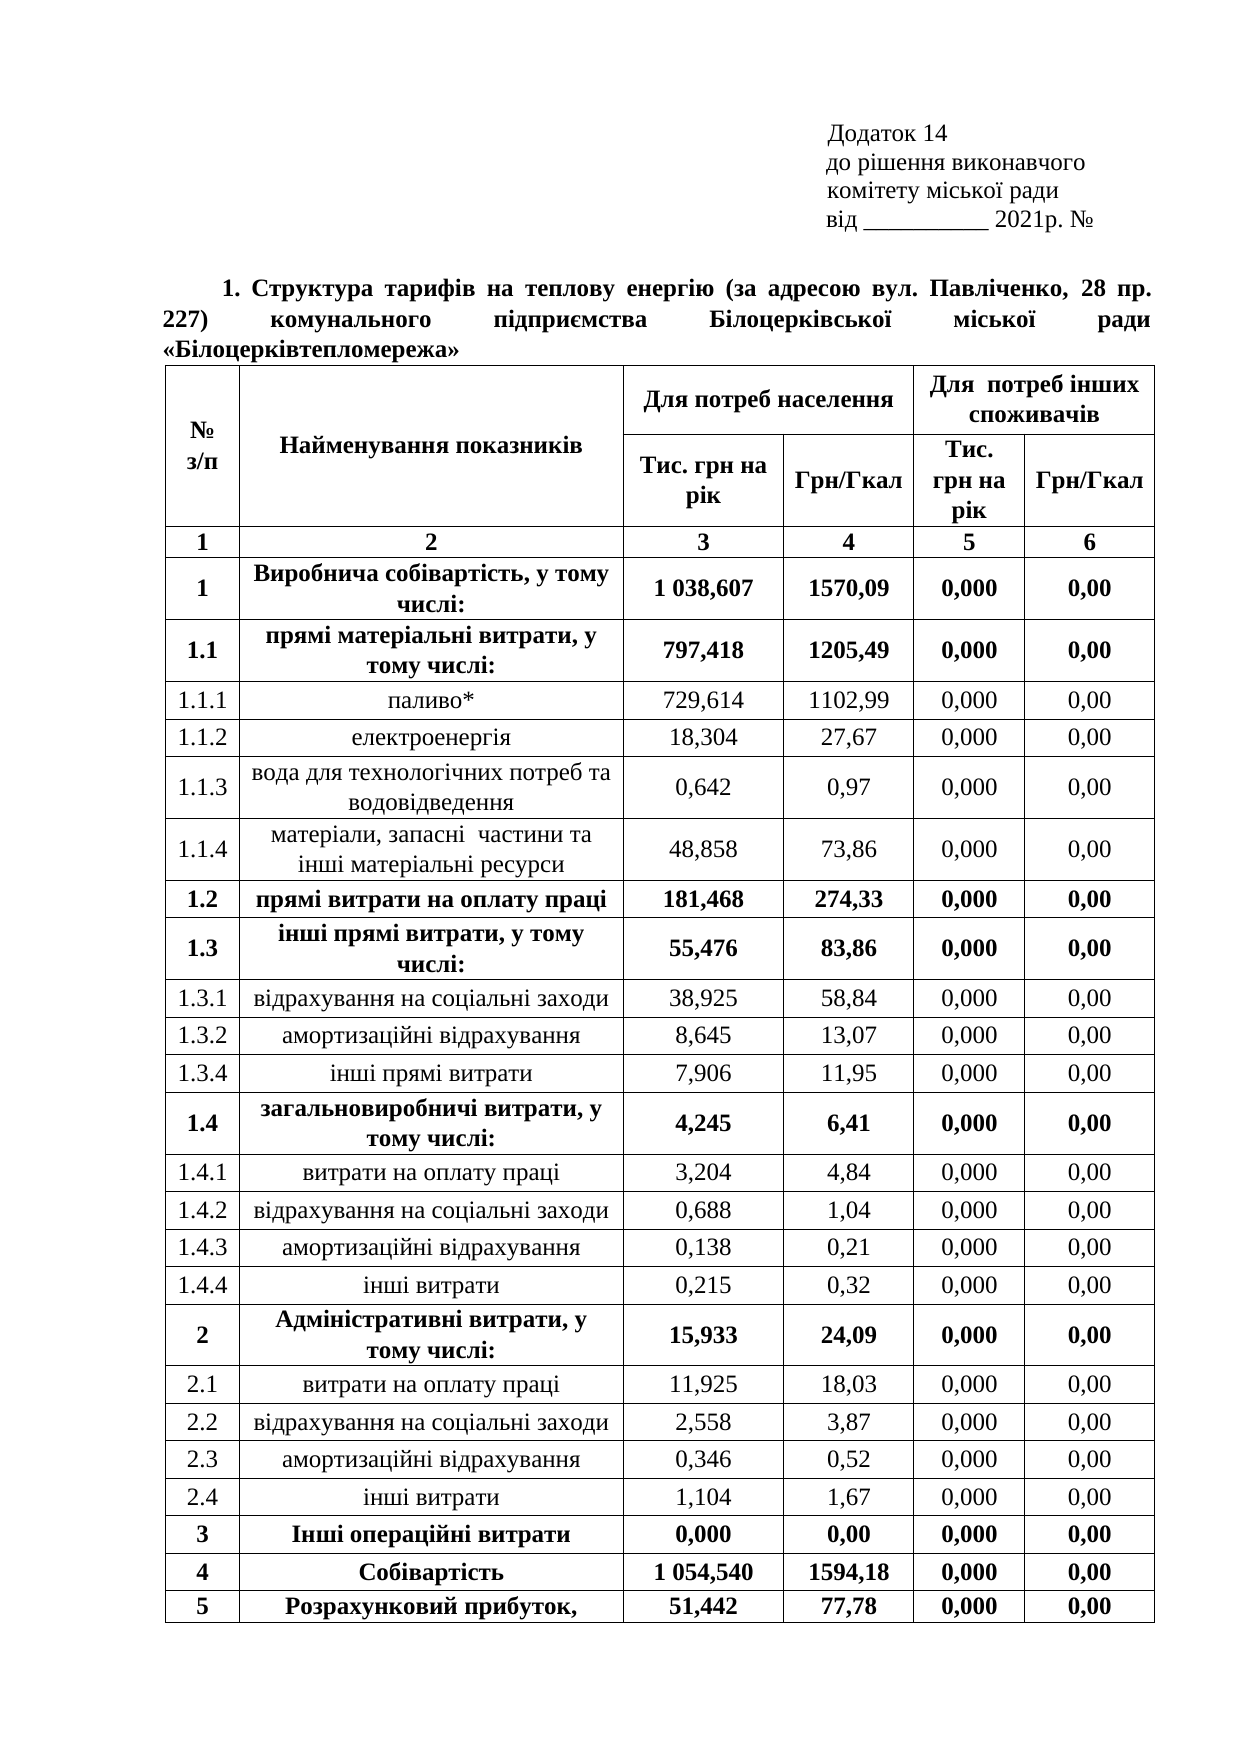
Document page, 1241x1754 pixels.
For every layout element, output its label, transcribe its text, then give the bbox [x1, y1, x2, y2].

table_cell 0,00 [1025, 1305, 1154, 1365]
table_cell 4 [166, 1554, 239, 1590]
table_cell 729,614 [624, 682, 783, 718]
table_cell 6,41 [784, 1093, 913, 1153]
table_cell 0,000 [914, 757, 1024, 818]
table_cell інші прямі витрати, у тому числі: [240, 918, 623, 979]
table_cell 0,00 [1025, 1155, 1154, 1191]
table_cell 0,97 [784, 757, 913, 818]
table_cell 1.1.2 [166, 720, 239, 756]
table_cell 73,86 [784, 819, 913, 880]
table_cell 3 [166, 1516, 239, 1553]
table_cell Інші операційні витрати [240, 1516, 623, 1553]
table_cell 0,00 [1025, 1516, 1154, 1553]
table_cell 1594,18 [784, 1554, 913, 1590]
table_cell 38,925 [624, 980, 783, 1017]
table_cell 0,000 [914, 918, 1024, 979]
table_cell 0,000 [914, 980, 1024, 1017]
table_cell 4,84 [784, 1155, 913, 1191]
table_cell 0,000 [914, 1018, 1024, 1054]
table_cell 6 [1025, 527, 1154, 557]
table_cell 0,00 [1025, 558, 1154, 619]
table_cell 1.4.4 [166, 1267, 239, 1303]
text Додаток 14 [177, 118, 1152, 147]
table_cell прямі витрати на оплату праці [240, 881, 623, 917]
table_cell 1 038,607 [624, 558, 783, 619]
table_cell загальновиробничі витрати, у тому числі: [240, 1093, 623, 1153]
table_cell 0,00 [1025, 720, 1154, 756]
table_cell 0,000 [914, 1305, 1024, 1365]
table_cell 0,215 [624, 1267, 783, 1303]
table_cell відрахування на соціальні заходи [240, 980, 623, 1017]
table_cell інші витрати [240, 1479, 623, 1515]
table_cell 11,95 [784, 1055, 913, 1092]
table_cell 0,00 [1025, 1018, 1154, 1054]
table_cell 1 054,540 [624, 1554, 783, 1590]
table_cell амортизаційні відрахування [240, 1441, 623, 1478]
table_cell 4 [784, 527, 913, 557]
table_cell 1 [166, 527, 239, 557]
table_cell 1.3.2 [166, 1018, 239, 1054]
table_cell 0,21 [784, 1230, 913, 1266]
table_header Найменування показників [240, 366, 623, 526]
table_cell 0,00 [1025, 881, 1154, 917]
table_cell 0,00 [1025, 819, 1154, 880]
table_cell Грн/Гкал [784, 435, 913, 526]
table_cell 0,32 [784, 1267, 913, 1303]
table_cell 0,00 [1025, 1093, 1154, 1153]
table_cell 11,925 [624, 1366, 783, 1403]
table_cell 0,000 [914, 620, 1024, 681]
table_cell 1102,99 [784, 682, 913, 718]
table_cell 51,442 [624, 1591, 783, 1622]
table_cell 83,86 [784, 918, 913, 979]
table_cell 48,858 [624, 819, 783, 880]
table_cell 2,558 [624, 1404, 783, 1440]
table_header № з/п [166, 366, 239, 526]
table_cell 15,933 [624, 1305, 783, 1365]
table_cell 5 [914, 527, 1024, 557]
table_cell 0,000 [914, 1230, 1024, 1266]
table_cell 2.1 [166, 1366, 239, 1403]
table_cell Адміністративні витрати, у тому числі: [240, 1305, 623, 1365]
table_cell 1.1.3 [166, 757, 239, 818]
table_cell 0,00 [1025, 620, 1154, 681]
table_cell 0,52 [784, 1441, 913, 1478]
table_cell 797,418 [624, 620, 783, 681]
table_cell Грн/Гкал [1025, 435, 1154, 526]
table_cell 1205,49 [784, 620, 913, 681]
table_cell Собівартість [240, 1554, 623, 1590]
table_cell 2.2 [166, 1404, 239, 1440]
list Структура тарифів на теплову енергію (за адресою вул. Павліченко, 28 пр. 227) комунального підприємства Білоцерківської міської ради «Білоцерківтепломережа» [162, 273, 1152, 363]
table_cell 0,000 [914, 558, 1024, 619]
table_cell 1.1 [166, 620, 239, 681]
table_cell 0,000 [914, 881, 1024, 917]
table_cell матеріали, запасні частини та інші матеріальні ресурси [240, 819, 623, 880]
table_cell 1.1.4 [166, 819, 239, 880]
table_cell 2.4 [166, 1479, 239, 1515]
table_cell Виробнича собівартість, у тому числі: [240, 558, 623, 619]
table_cell 1.3.4 [166, 1055, 239, 1092]
table_cell 0,000 [914, 1093, 1024, 1153]
text від __________ 2021р. № [738, 204, 1152, 233]
table_header Для потреб населення [624, 366, 913, 433]
table_cell 0,00 [1025, 1404, 1154, 1440]
table_cell відрахування на соціальні заходи [240, 1192, 623, 1228]
table_cell 1.4.3 [166, 1230, 239, 1266]
table_header Для потреб інших споживачів [914, 366, 1154, 433]
table_cell 1.2 [166, 881, 239, 917]
table_cell 0,000 [624, 1516, 783, 1553]
table_cell 7,906 [624, 1055, 783, 1092]
table_cell 18,03 [784, 1366, 913, 1403]
table_cell 1.4.2 [166, 1192, 239, 1228]
table_cell 0,000 [914, 1366, 1024, 1403]
table_cell 3,204 [624, 1155, 783, 1191]
table_cell відрахування на соціальні заходи [240, 1404, 623, 1440]
table_cell 3 [624, 527, 783, 557]
table_cell електроенергія [240, 720, 623, 756]
table_cell 0,000 [914, 1055, 1024, 1092]
table_cell 0,000 [914, 1441, 1024, 1478]
table_cell інші прямі витрати [240, 1055, 623, 1092]
table_cell 0,346 [624, 1441, 783, 1478]
table_cell 0,000 [914, 682, 1024, 718]
table_cell 1.3.1 [166, 980, 239, 1017]
table_cell 0,00 [1025, 1055, 1154, 1092]
table_cell 0,000 [914, 819, 1024, 880]
table_cell прямі матеріальні витрати, у тому числі: [240, 620, 623, 681]
table_cell 77,78 [784, 1591, 913, 1622]
table_cell Тис. грн на рік [624, 435, 783, 526]
table_cell 0,642 [624, 757, 783, 818]
table_cell 0,000 [914, 720, 1024, 756]
table_cell амортизаційні відрахування [240, 1230, 623, 1266]
table_cell 274,33 [784, 881, 913, 917]
table_cell 0,00 [1025, 1591, 1154, 1622]
table_cell 1570,09 [784, 558, 913, 619]
table_cell 0,000 [914, 1554, 1024, 1590]
table_cell витрати на оплату праці [240, 1155, 623, 1191]
table_cell 0,00 [1025, 1479, 1154, 1515]
table_cell 4,245 [624, 1093, 783, 1153]
table_cell 0,000 [914, 1591, 1024, 1622]
table_cell 24,09 [784, 1305, 913, 1365]
table_cell Тис. грн на рік [914, 435, 1024, 526]
table_cell 0,000 [914, 1192, 1024, 1228]
table_cell 1,104 [624, 1479, 783, 1515]
table_cell 1 [166, 558, 239, 619]
table_cell 0,00 [1025, 1441, 1154, 1478]
table_cell 181,468 [624, 881, 783, 917]
table_cell 0,688 [624, 1192, 783, 1228]
table_cell 0,00 [1025, 980, 1154, 1017]
table_cell 2 [240, 527, 623, 557]
table_cell 1,67 [784, 1479, 913, 1515]
table_cell амортизаційні відрахування [240, 1018, 623, 1054]
table_cell 55,476 [624, 918, 783, 979]
table_cell 0,000 [914, 1404, 1024, 1440]
table_cell 2.3 [166, 1441, 239, 1478]
table_cell 0,00 [1025, 1192, 1154, 1228]
table_cell 27,67 [784, 720, 913, 756]
table_cell 0,00 [1025, 757, 1154, 818]
table_cell 0,000 [914, 1516, 1024, 1553]
table_cell 0,000 [914, 1155, 1024, 1191]
table_cell 0,00 [784, 1516, 913, 1553]
table_cell 13,07 [784, 1018, 913, 1054]
table_cell вода для технологічних потреб та водовідведення [240, 757, 623, 818]
table_cell 0,00 [1025, 918, 1154, 979]
table_cell 0,00 [1025, 1366, 1154, 1403]
table_cell 1,04 [784, 1192, 913, 1228]
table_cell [240, 1591, 623, 1622]
table_cell 0,138 [624, 1230, 783, 1266]
table_cell 1.4 [166, 1093, 239, 1153]
table_cell витрати на оплату праці [240, 1366, 623, 1403]
table_cell 58,84 [784, 980, 913, 1017]
table_cell інші витрати [240, 1267, 623, 1303]
table_cell 0,00 [1025, 682, 1154, 718]
table_cell 0,000 [914, 1479, 1024, 1515]
table_cell 18,304 [624, 720, 783, 756]
table_cell 0,000 [914, 1267, 1024, 1303]
text до pішення виконавчого комітету міської ради [738, 147, 1152, 204]
table_cell 1.3 [166, 918, 239, 979]
table_cell 8,645 [624, 1018, 783, 1054]
table_cell 1.4.1 [166, 1155, 239, 1191]
table_cell паливо* [240, 682, 623, 718]
table_cell 2 [166, 1305, 239, 1365]
table_cell 0,00 [1025, 1554, 1154, 1590]
table_cell 0,00 [1025, 1230, 1154, 1266]
table_cell 3,87 [784, 1404, 913, 1440]
table_cell 1.1.1 [166, 682, 239, 718]
table_cell 5 [166, 1591, 239, 1622]
table_cell 0,00 [1025, 1267, 1154, 1303]
